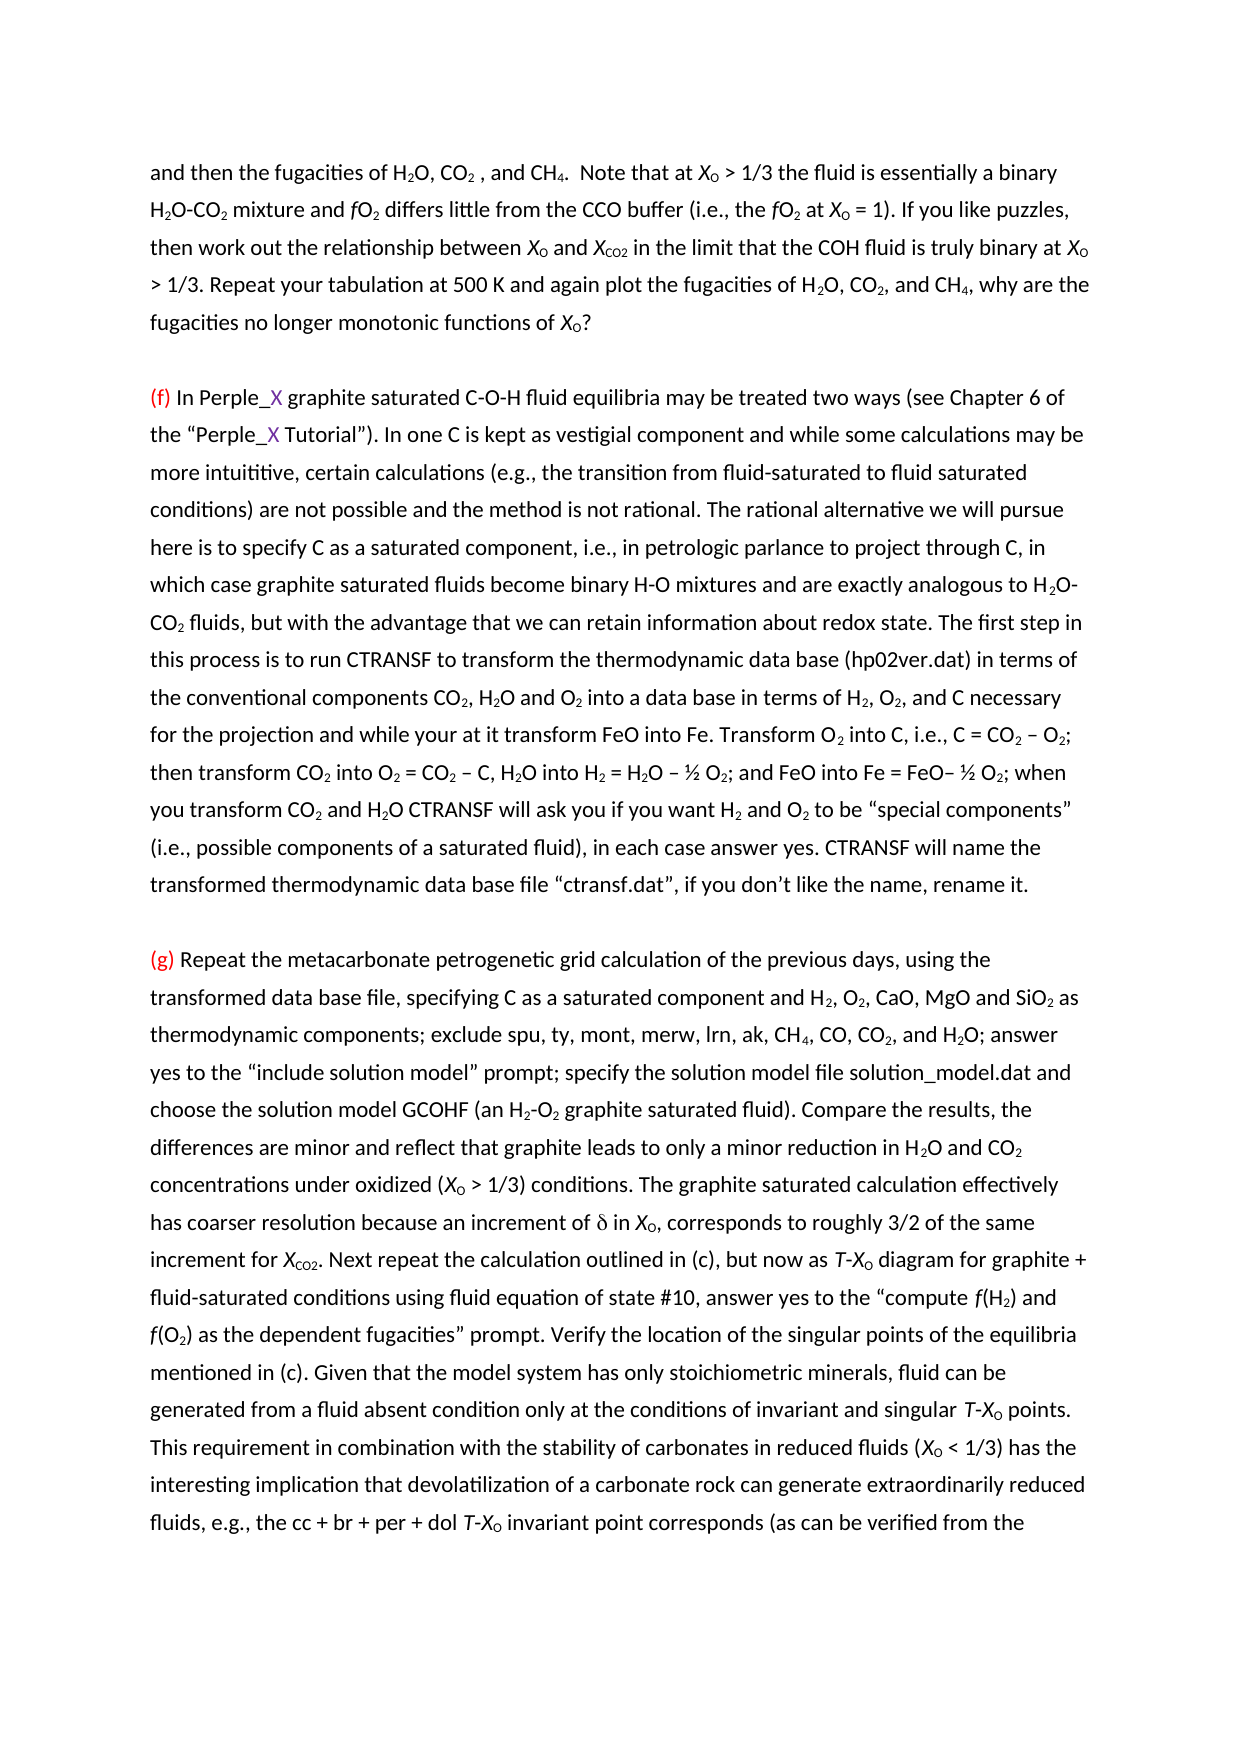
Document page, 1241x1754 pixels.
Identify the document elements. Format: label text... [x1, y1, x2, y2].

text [150, 150, 1090, 337]
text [150, 937, 1090, 1537]
text (f) In Perple_X graphite saturated C-O-H fluid equilibria may be treated two ways (see Chapter 6 of the “Perple_X Tutorial”). In one C is kept as vestigial component and while some calculations may be more intuititive, certain calculations (e.g., the transition from fluid-saturated to fluid saturated conditions) are not possible and the method is not rational. The rational alternative we will pursue here is to specify C as a saturated component, i.e., in petrologic parlance to project through C, in which case graphite saturated fluids become binary H-O mixtures and are exactly analogous to H2O-CO2 fluids, but with the advantage that we can retain information about redox state. The first step in this process is to run CTRANSF to transform the thermodynamic data base (hp02ver.dat) in terms of the conventional components CO2, H2O and O2 into a data base in terms of H2, O2, and C necessary for the projection and while your at it transform FeO into Fe. Transform O2 into C, i.e., C = CO2 – O2; then transform CO2 into O2 = CO2 – C, H2O into H2 = H2O – ½ O2; and FeO into Fe = FeO– ½ O2; when you transform CO2 and H2O CTRANSF will ask you if you want H2 and O2 to be “special components” (i.e., possible components of a saturated fluid), in each case answer yes. CTRANSF will name the transformed thermodynamic data base file “ctransf.dat”, if you don’t like the name, rename it. [150, 375, 1090, 900]
